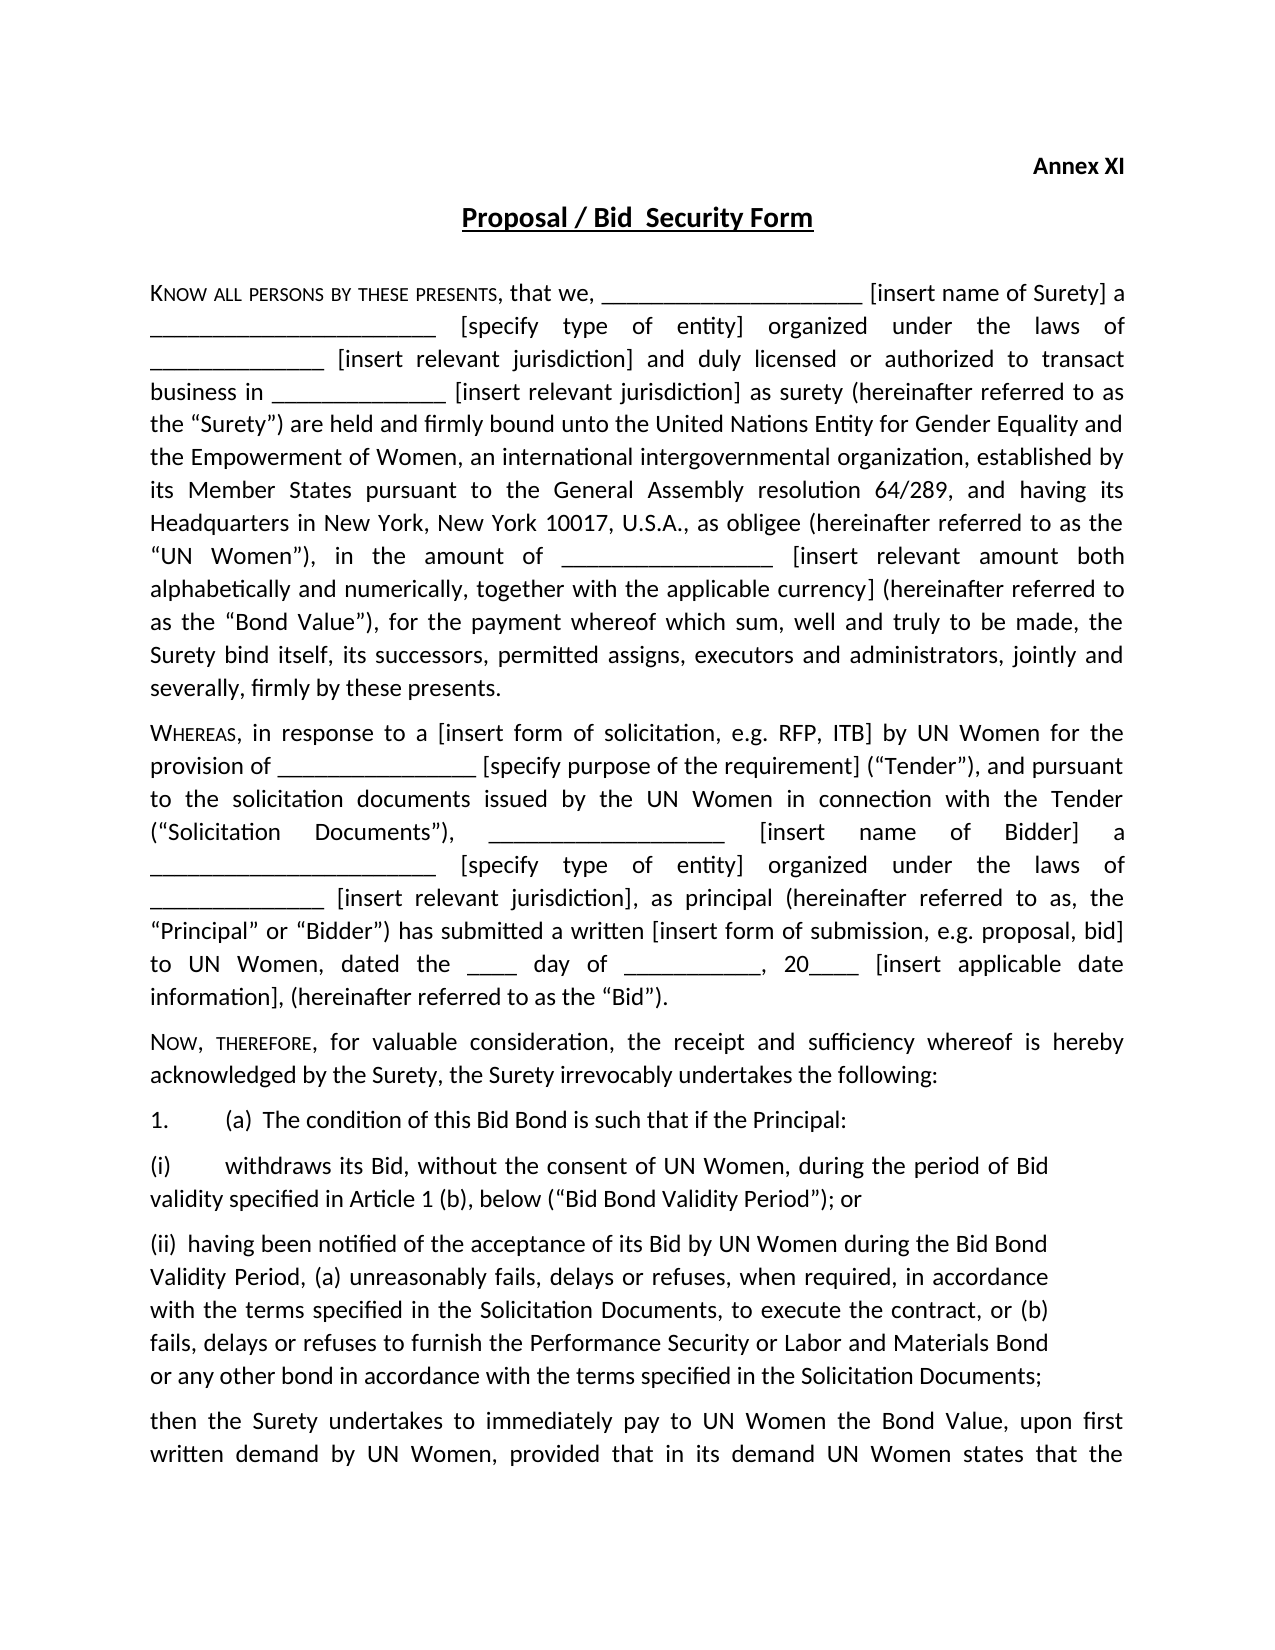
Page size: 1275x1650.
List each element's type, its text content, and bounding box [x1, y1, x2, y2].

text (ii) having been notified of the acceptance of its Bid by UN Women during the Bid Bond Validity Period, (a) unreasonably fails, delays or refuses, when required, in accordance with the terms specified in the Solicitation Documents, to execute the contract, or (b) fails, delays or refuses to furnish the Performance Security or Labor and Materials Bond or any other bond in accordance with the terms specified in the Solicitation Documents; [150, 1228, 1050, 1390]
text Annex XI [150, 150, 1125, 181]
text Now, therefore, for valuable consideration, the receipt and sufficiency whereof is hereby acknowledged by the Surety, the Surety irrevocably undertakes the following: [150, 1026, 1125, 1089]
text Whereas, in response to a [insert form of solicitation, e.g. RFP, ITB] by UN Women for the provision of ________________ [specify purpose of the requirement] (“Tender”), and pursuant to the solicitation documents issued by the UN Women in connection with the Tender (“Solicitation Documents”), ___________________ [insert name of Bidder] a _______________________ [specify type of entity] organized under the laws of ______________ [insert relevant jurisdiction], as principal (hereinafter referred to as, the “Principal” or “Bidder”) has submitted a written [insert form of submission, e.g. proposal, bid] to UN Women, dated the ____ day of ___________, 20____ [insert applicable date information], (hereinafter referred to as the “Bid”). [150, 717, 1125, 1011]
text 1. (a) The condition of this Bid Bond is such that if the Principal: [150, 1104, 1125, 1135]
text (i) withdraws its Bid, without the consent of UN Women, during the period of Bid validity specified in Article 1 (b), below (“Bid Bond Validity Period”); or [150, 1150, 1050, 1213]
subtitle Proposal / Bid Security Form [150, 199, 1125, 235]
text Know all persons by these presents, that we, _____________________ [insert name of Surety] a _______________________ [specify type of entity] organized under the laws of ______________ [insert relevant jurisdiction] and duly licensed or authorized to transact business in ______________ [insert relevant jurisdiction] as surety (hereinafter referred to as the “Surety”) are held and firmly bound unto the United Nations Entity for Gender Equality and the Empowerment of Women, an international intergovernmental organization, established by its Member States pursuant to the General Assembly resolution 64/289, and having its Headquarters in New York, New York 10017, U.S.A., as obligee (hereinafter referred to as the “UN Women”), in the amount of _________________ [insert relevant amount both alphabetically and numerically, together with the applicable currency] (hereinafter referred to as the “Bond Value”), for the payment whereof which sum, well and truly to be made, the Surety bind itself, its successors, permitted assigns, executors and administrators, jointly and severally, firmly by these presents. [150, 277, 1125, 702]
